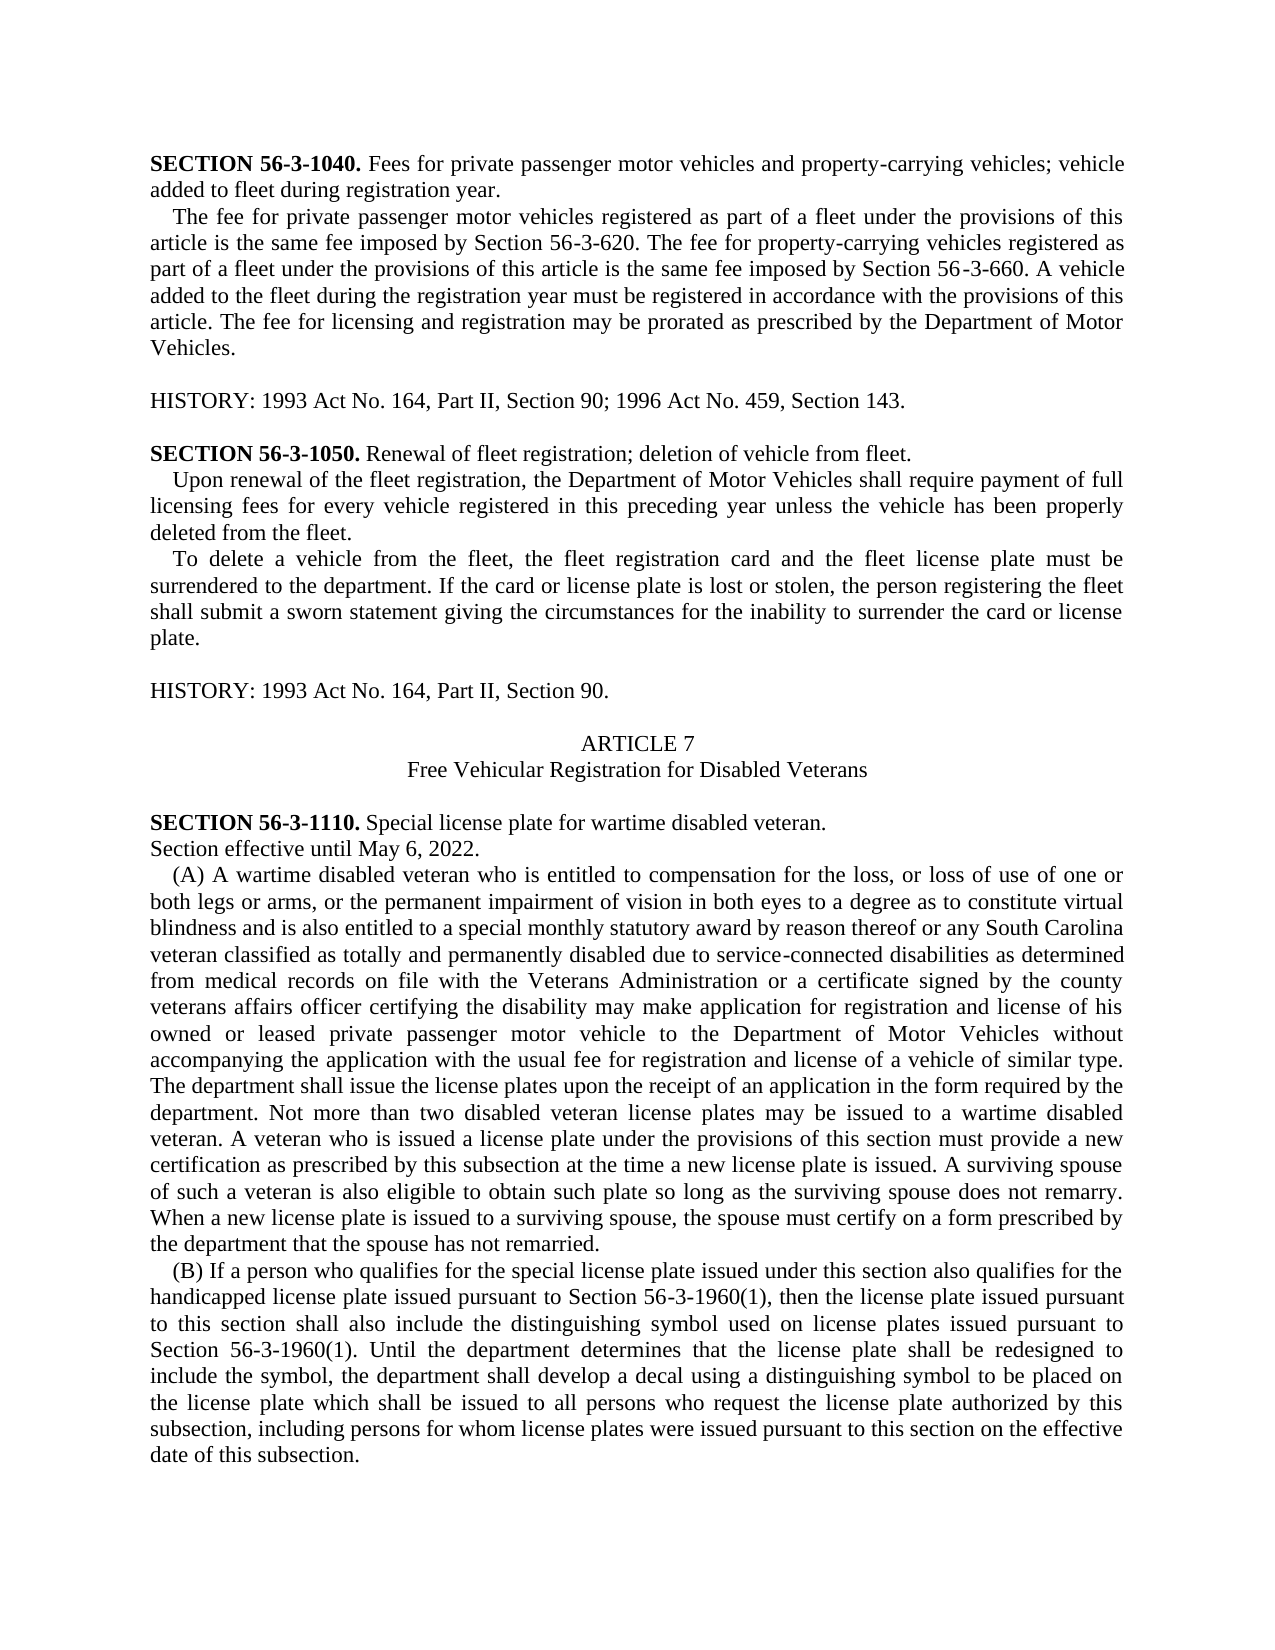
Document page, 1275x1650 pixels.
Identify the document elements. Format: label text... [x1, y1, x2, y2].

text HISTORY: 1993 Act No. 164, Part II, Section 90. [150, 677, 1125, 703]
text Free Vehicular Registration for Disabled Veterans [150, 756, 1125, 782]
text Section effective until May 6, 2022. [150, 835, 1125, 862]
text (A) A wartime disabled veteran who is entitled to compensation for the loss, or loss of use of one or both legs or arms, or the permanent impairment of vision in both eyes to a degree as to constitute virtual blindness and is also entitled to a special monthly statutory award by reason thereof or any South Carolina veteran classified as totally and permanently disabled due to service-connected disabilities as determined from medical records on file with the Veterans Administration or a certificate signed by the county veterans affairs officer certifying the disability may make application for registration and license of his owned or leased private passenger motor vehicle to the Department of Motor Vehicles without accompanying the application with the usual fee for registration and license of a vehicle of similar type. The department shall issue the license plates upon the receipt of an application in the form required by the department. Not more than two disabled veteran license plates may be issued to a wartime disabled veteran. A veteran who is issued a license plate under the provisions of this section must provide a new certification as prescribed by this subsection at the time a new license plate is issued. A surviving spouse of such a veteran is also eligible to obtain such plate so long as the surviving spouse does not remarry. When a new license plate is issued to a surviving spouse, the spouse must certify on a form prescribed by the department that the spouse has not remarried. [150, 862, 1125, 1257]
text The fee for private passenger motor vehicles registered as part of a fleet under the provisions of this article is the same fee imposed by Section 56-3-620. The fee for property-carrying vehicles registered as part of a fleet under the provisions of this article is the same fee imposed by Section 56-3-660. A vehicle added to the fleet during the registration year must be registered in accordance with the provisions of this article. The fee for licensing and registration may be prorated as prescribed by the Department of Motor Vehicles. [150, 203, 1125, 361]
text HISTORY: 1993 Act No. 164, Part II, Section 90; 1996 Act No. 459, Section 143. [150, 387, 1125, 413]
text SECTION 56-3-1110. Special license plate for wartime disabled veteran. [150, 809, 1125, 835]
text To delete a vehicle from the fleet, the fleet registration card and the fleet license plate must be surrendered to the department. If the card or license plate is lost or stolen, the person registering the fleet shall submit a sworn statement giving the circumstances for the inability to surrender the card or license plate. [150, 545, 1125, 651]
text (B) If a person who qualifies for the special license plate issued under this section also qualifies for the handicapped license plate issued pursuant to Section 56-3-1960(1), then the license plate issued pursuant to this section shall also include the distinguishing symbol used on license plates issued pursuant to Section 56-3-1960(1). Until the department determines that the license plate shall be redesigned to include the symbol, the department shall develop a decal using a distinguishing symbol to be placed on the license plate which shall be issued to all persons who request the license plate authorized by this subsection, including persons for whom license plates were issued pursuant to this section on the effective date of this subsection. [150, 1257, 1125, 1468]
text Upon renewal of the fleet registration, the Department of Motor Vehicles shall require payment of full licensing fees for every vehicle registered in this preceding year unless the vehicle has been properly deleted from the fleet. [150, 466, 1125, 545]
text SECTION 56-3-1050. Renewal of fleet registration; deletion of vehicle from fleet. [150, 440, 1125, 466]
text SECTION 56-3-1040. Fees for private passenger motor vehicles and property-carrying vehicles; vehicle added to fleet during registration year. [150, 150, 1125, 203]
text ARTICLE 7 [150, 730, 1125, 756]
